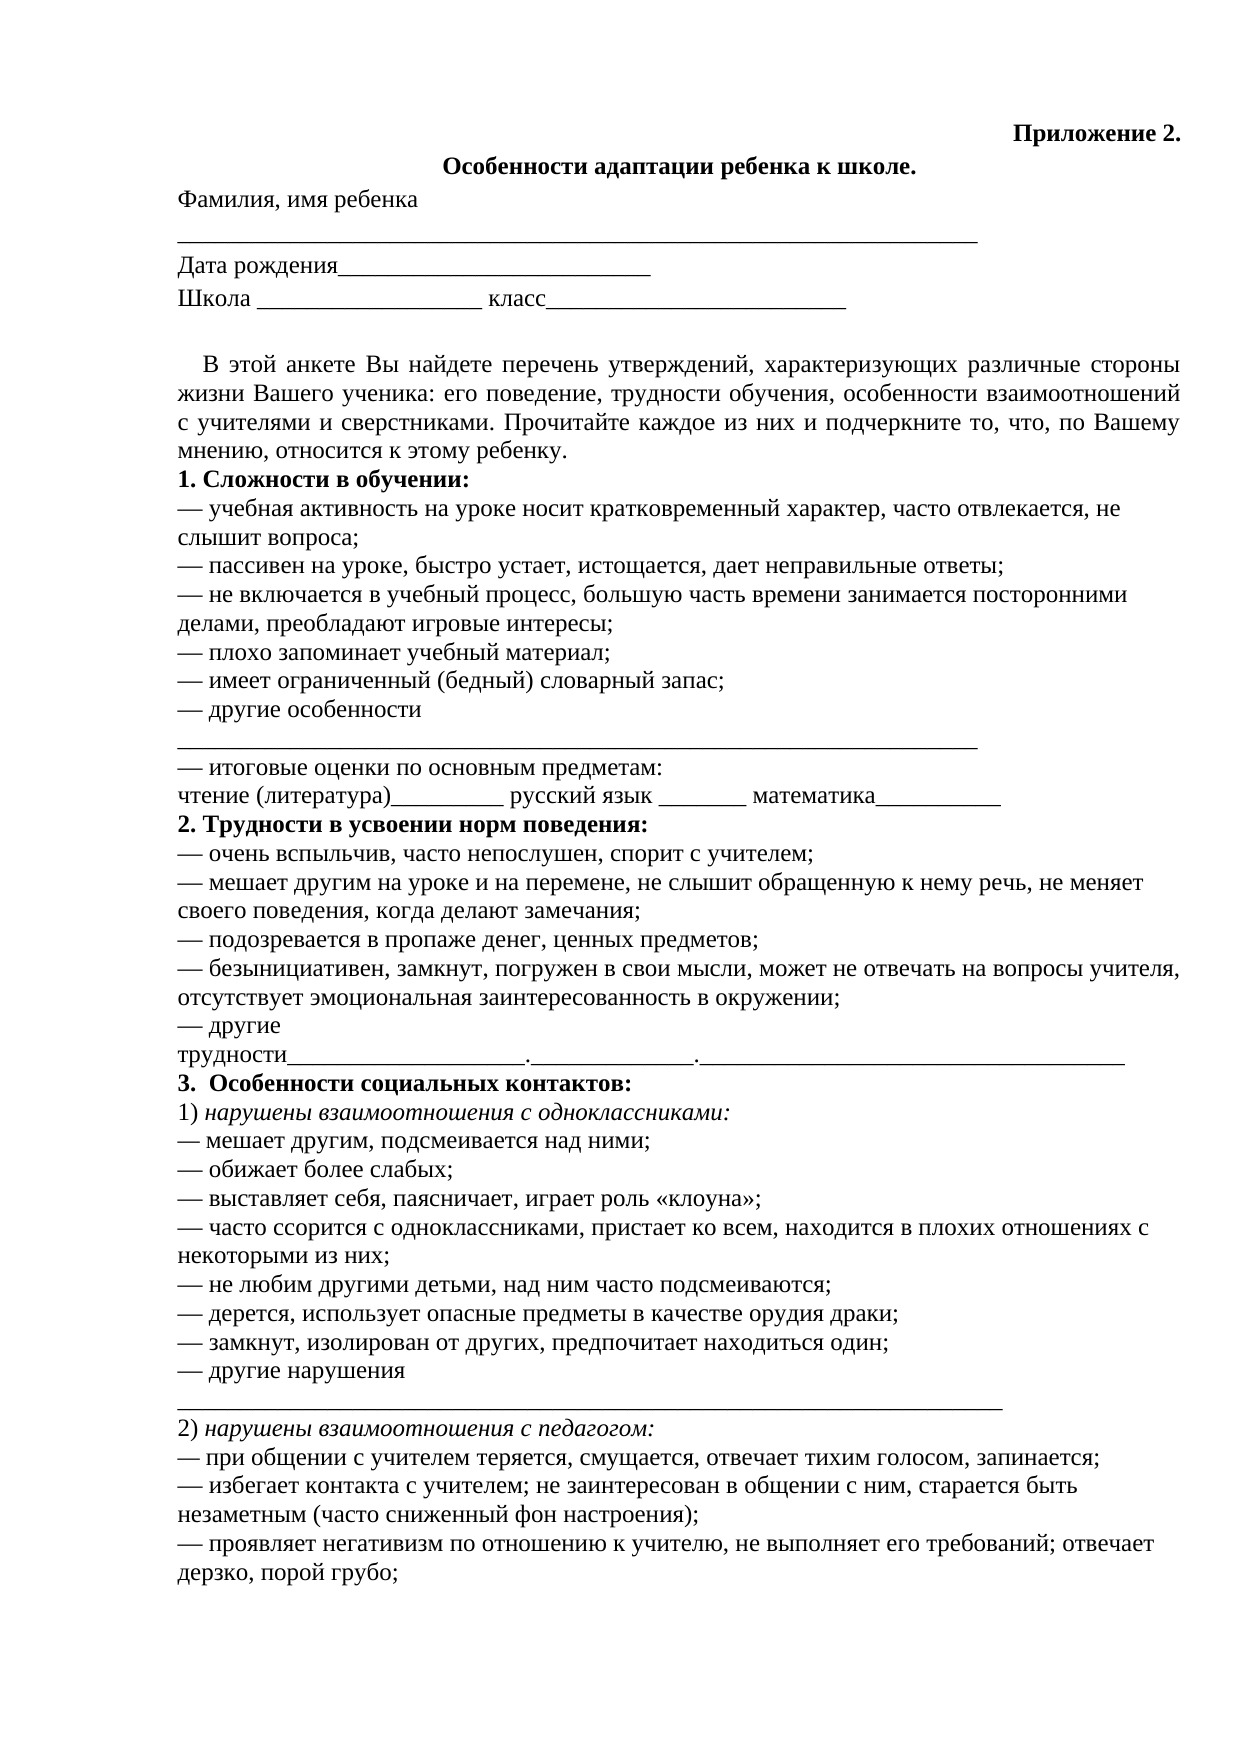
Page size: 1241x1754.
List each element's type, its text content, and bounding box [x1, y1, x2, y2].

text — мешает другим на уроке и на перемене, не слышит обращенную к нему речь, не меняет своего поведения, когда делают замечания; [177, 867, 1181, 924]
text — пассивен на уроке, быстро устает, истощается, дает неправильные ответы; [177, 551, 1181, 579]
text — избегает контакта с учителем; не заинтересован в общении с ним, старается быть незаметным (часто сниженный фон настроения); [177, 1471, 1181, 1528]
text — замкнут, изолирован от других, предпочитает находиться один; [177, 1327, 1181, 1356]
text чтение (литература)_________ русский язык _______ математика__________ [177, 781, 1181, 809]
text 3. Особенности социальных контактов: [177, 1068, 1181, 1097]
text — другие особенности ________________________________________________________________ [177, 694, 1181, 752]
text 1. Сложности в обучении: [177, 464, 1181, 493]
text — имеет ограниченный (бедный) словарный запас; [177, 666, 1181, 694]
text Особенности адаптации ребенка к школе. [177, 151, 1181, 180]
text — проявляет негативизм по отношению к учителю, не выполняет его требований; отвечает дерзко, порой грубо; [177, 1528, 1181, 1586]
text — другие трудности___________________._____________.__________________________________ [177, 1011, 1181, 1068]
text Дата рождения_________________________ [177, 250, 1181, 279]
text — подозревается в пропаже денег, ценных предметов; [177, 924, 1181, 953]
text Школа __________________ класс________________________ [177, 283, 1181, 312]
text — другие нарушения __________________________________________________________________ [177, 1356, 1181, 1413]
text — выставляет себя, паясничает, играет роль «клоуна»; [177, 1183, 1181, 1212]
text — дерется, использует опасные предметы в качестве орудия драки; [177, 1298, 1181, 1327]
text — обижает более слабых; [177, 1154, 1181, 1183]
text 2) нарушены взаимоотношения с педагогом: [177, 1413, 1181, 1442]
text — плохо запоминает учебный материал; [177, 637, 1181, 666]
text — итоговые оценки по основным предметам: [177, 752, 1181, 781]
text — мешает другим, подсмеивается над ними; [177, 1126, 1181, 1154]
text Фамилия, имя ребенка ________________________________________________________________ [177, 184, 1181, 246]
text — учебная активность на уроке носит кратковременный характер, часто отвлекается, не слышит вопроса; [177, 493, 1181, 551]
text — не любим другими детьми, над ним часто подсмеиваются; [177, 1269, 1181, 1298]
text — безынициативен, замкнут, погружен в свои мысли, может не отвечать на вопросы учителя, отсутствует эмоциональная заинтересованность в окружении; [177, 953, 1181, 1011]
text 2. Трудности в усвоении норм поведения: [177, 809, 1181, 838]
text 1) нарушены взаимоотношения с одноклассниками: [177, 1097, 1181, 1126]
text — при общении с учителем теряется, смущается, отвечает тихим голосом, запинается; [177, 1442, 1181, 1471]
text Приложение 2. [177, 118, 1181, 147]
text В этой анкете Вы найдете перечень утверждений, характеризующих различные стороны жизни Вашего ученика: его поведение, трудности обучения, особенности взаимоотношений с учителями и сверстниками. Прочитайте каждое из них и подчеркните то, что, по Вашему мнению, относится к этому ребенку. [177, 349, 1181, 464]
text — часто ссорится с одноклассниками, пристает ко всем, находится в плохих отношениях с некоторыми из них; [177, 1212, 1181, 1269]
text — не включается в учебный процесс, большую часть времени занимается посторонними делами, преобладают игровые интересы; [177, 579, 1181, 637]
text — очень вспыльчив, часто непослушен, спорит с учителем; [177, 838, 1181, 867]
